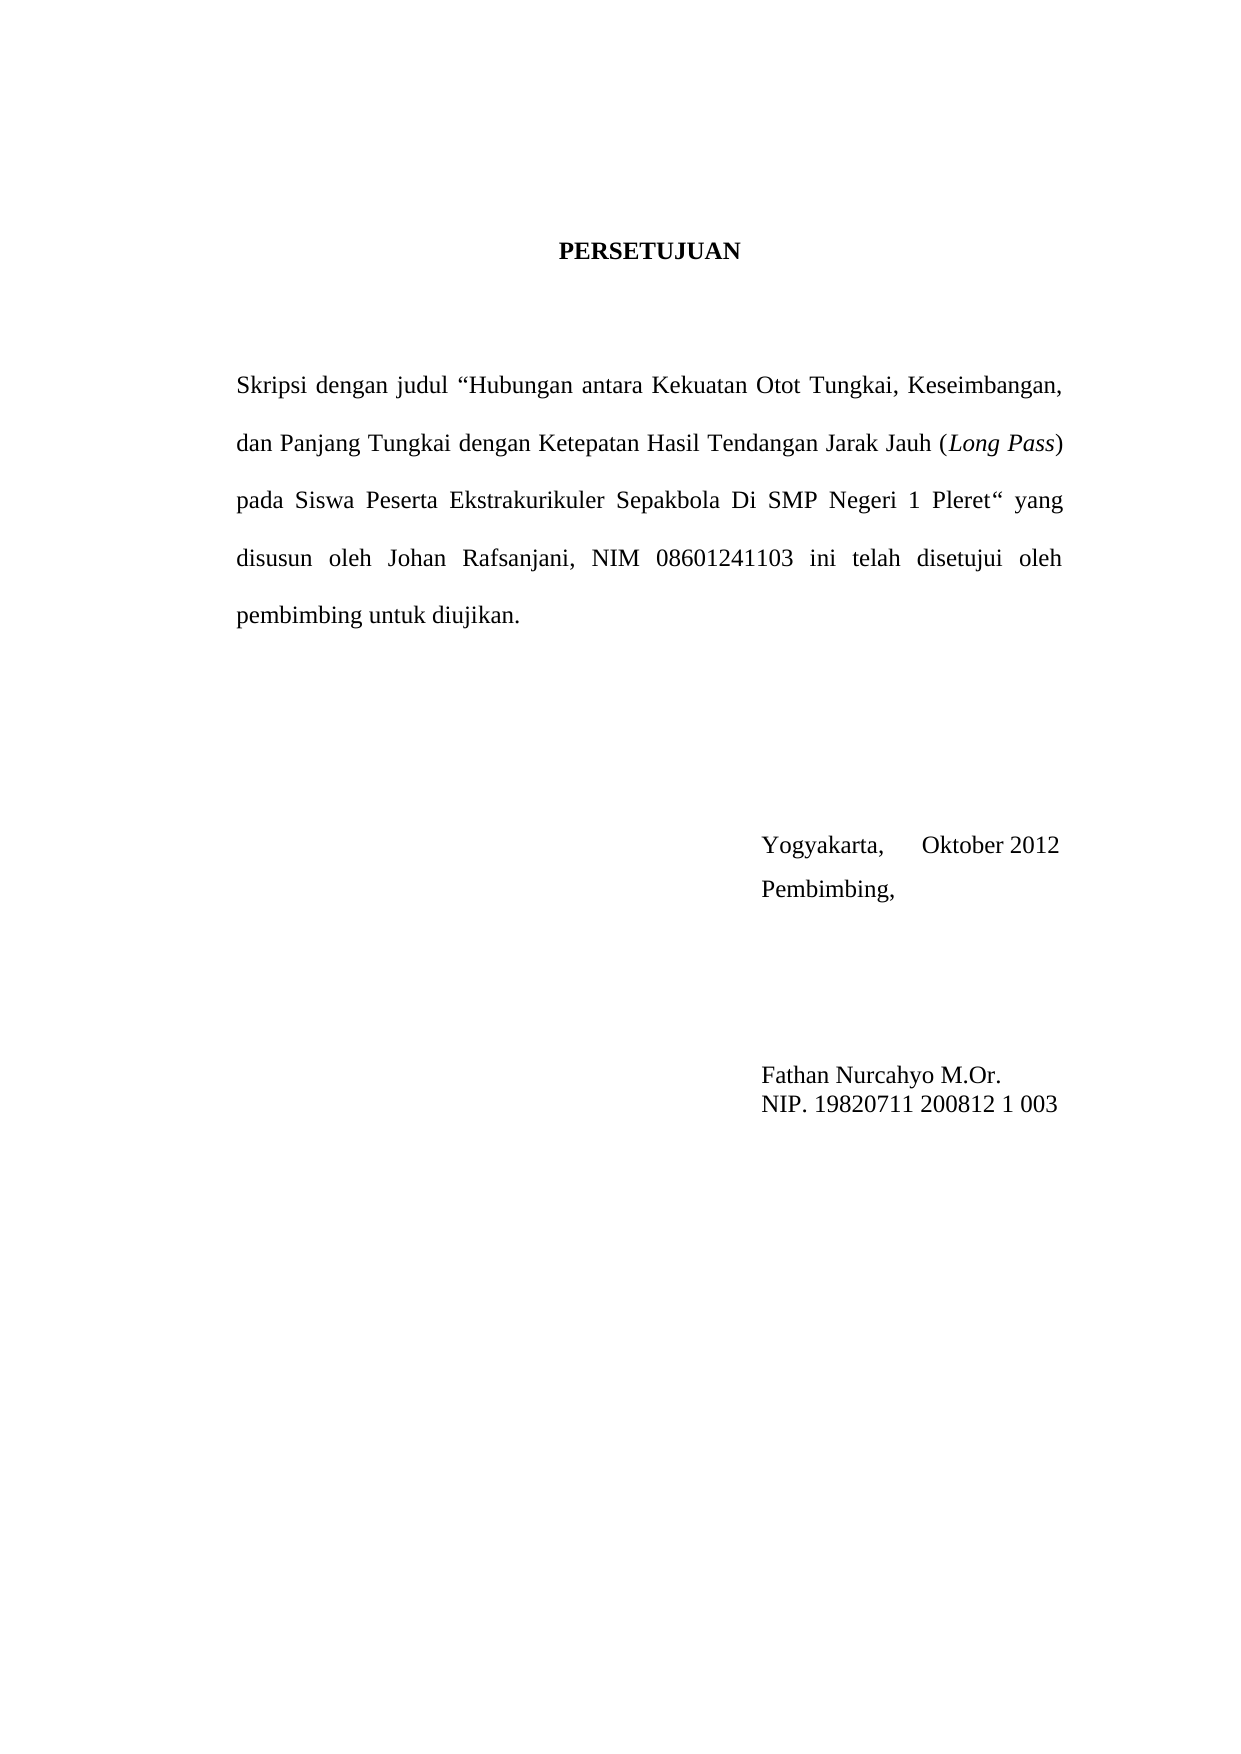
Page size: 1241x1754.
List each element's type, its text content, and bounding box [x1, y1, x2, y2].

text Yogyakarta, Oktober 2012 [761, 831, 1063, 859]
text Pembimbing, [761, 874, 1063, 902]
text Skripsi dengan judul “Hubungan antara Kekuatan Otot Tungkai, Keseimbangan, dan Panjang Tungkai dengan Ketepatan Hasil Tendangan Jarak Jauh (Long Pass) pada Siswa Peserta Ekstrakurikuler Sepakbola Di SMP Negeri 1 Pleret“ yang disusun oleh Johan Rafsanjani, NIM 08601241103 ini telah disetujui oleh pembimbing untuk diujikan. [236, 371, 1063, 629]
title PERSETUJUAN [236, 236, 1063, 265]
text NIP. 19820711 200812 1 003 [761, 1089, 1063, 1118]
text Fathan Nurcahyo M.Or. [761, 1061, 1063, 1089]
